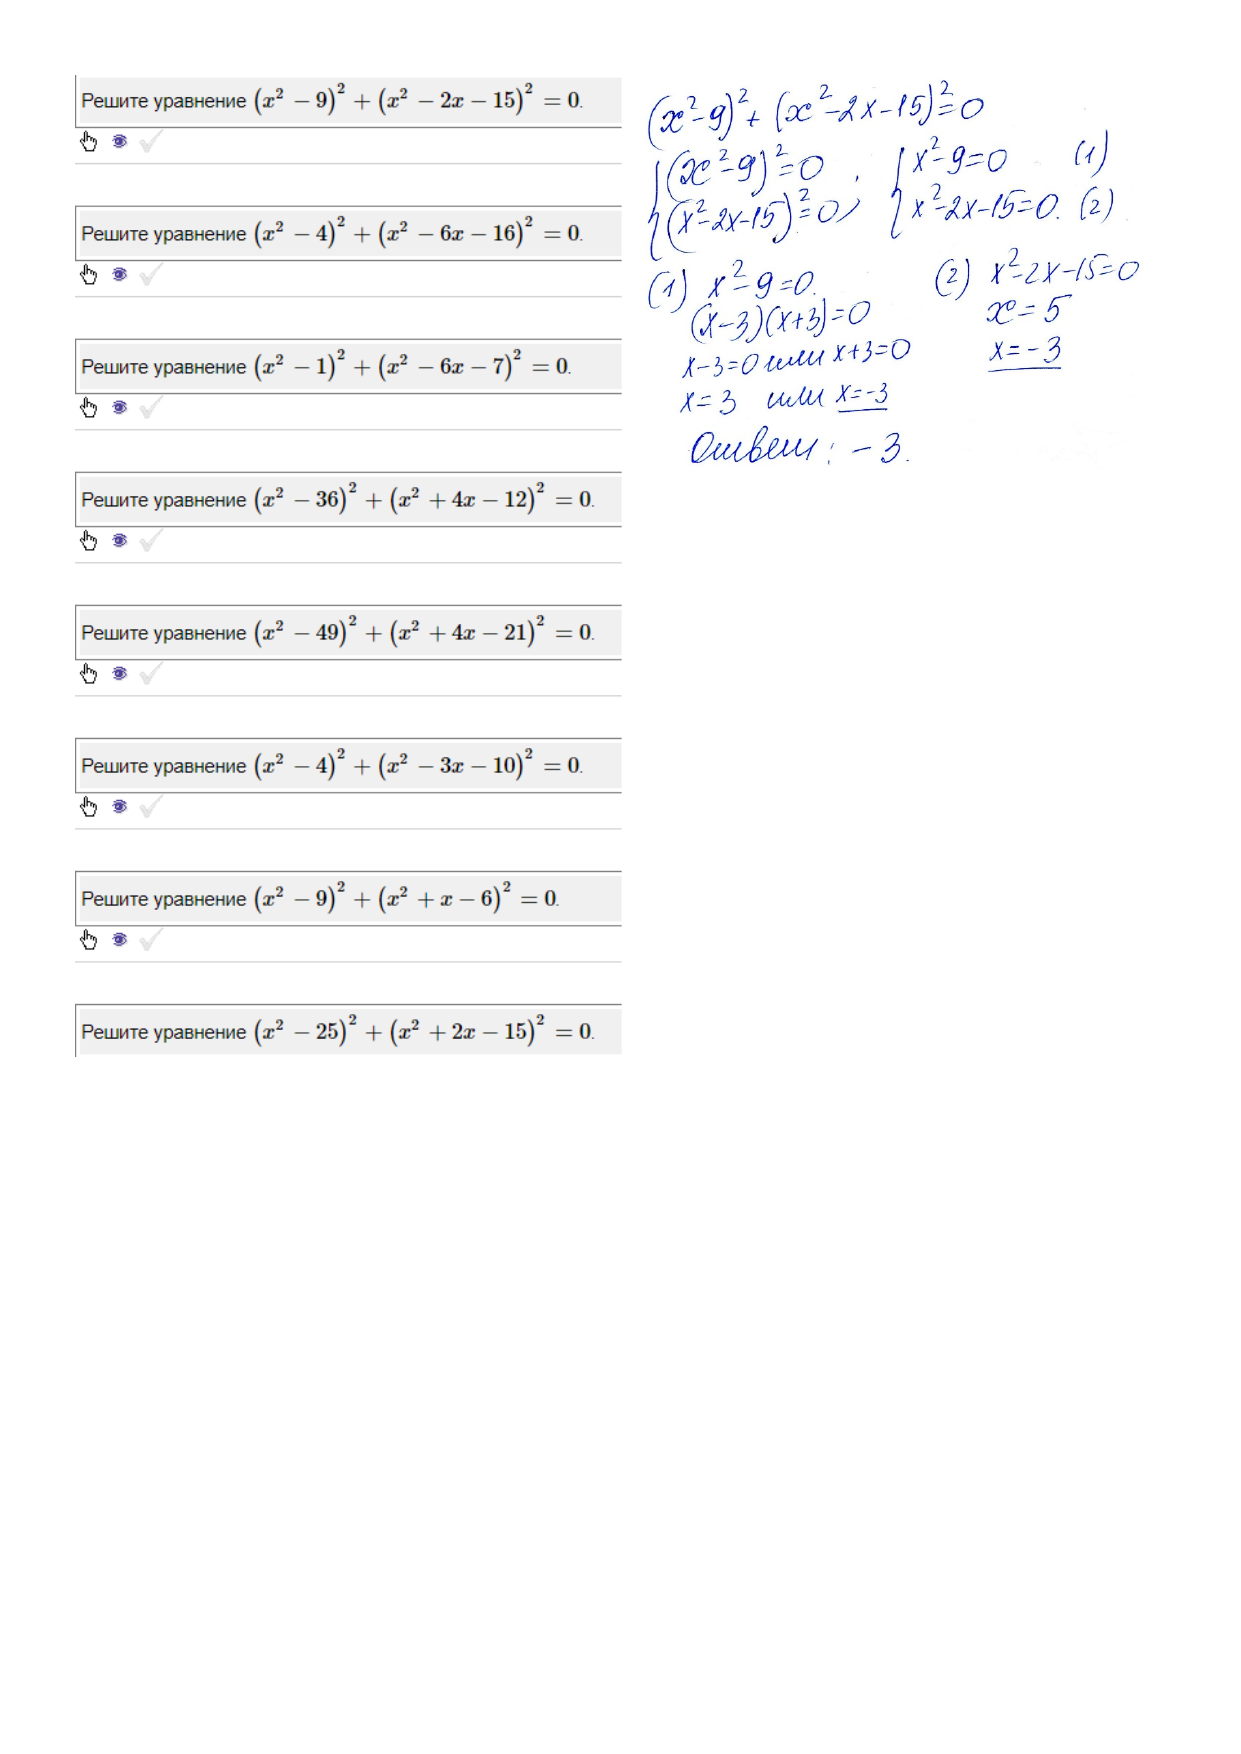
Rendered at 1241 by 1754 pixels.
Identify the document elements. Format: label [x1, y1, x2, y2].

picture [640, 75, 1146, 469]
picture [75, 75, 622, 1057]
